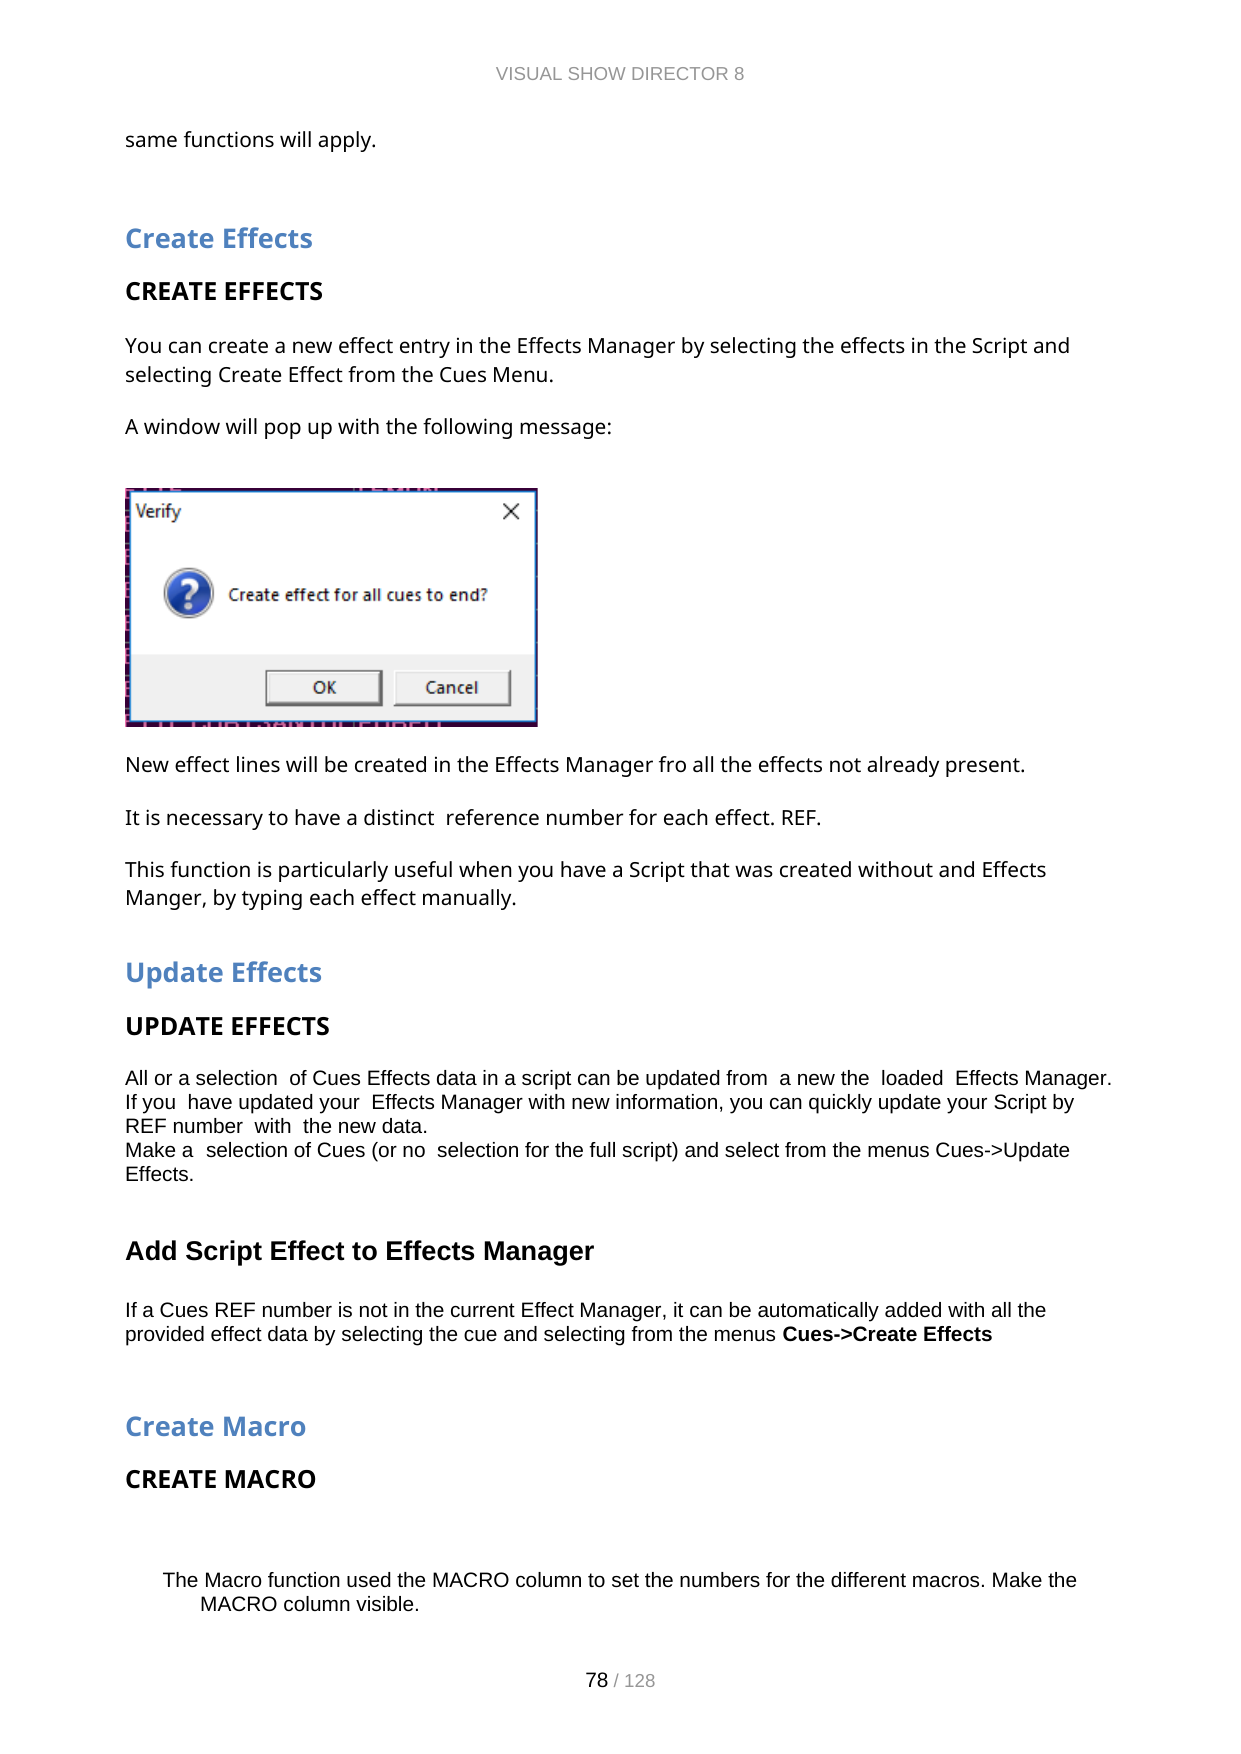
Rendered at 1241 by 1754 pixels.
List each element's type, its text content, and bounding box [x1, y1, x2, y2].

text This function is particularly useful when you have a Script that was created without and Effects Manger, by typing each effect manually. [125, 855, 1115, 912]
text Update Effects [123, 952, 1117, 993]
text Create Macro [123, 1405, 1117, 1446]
text New effect lines will be created in the Effects Manager fro all the effects not already present. [125, 750, 1115, 779]
text CREATE EFFECTS [125, 274, 1115, 308]
text You can create a new effect entry in the Effects Manager by selecting the effects in the Script and selecting Create Effect from the Cues Menu. [125, 308, 1115, 388]
text Make a selection of Cues (or no selection for the full script) and select from the menus Cues->Update Effects. [125, 1138, 1115, 1186]
text It is necessary to have a distinct reference number for each effect. REF. [125, 803, 1115, 831]
picture [125, 488, 538, 727]
text UPDATE EFFECTS [125, 1008, 1115, 1042]
text CREATE MACRO [125, 1462, 1115, 1496]
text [125, 125, 1115, 201]
text All or a selection of Cues Effects data in a script can be updated from a new the loaded Effects Manager. [125, 1066, 1115, 1090]
text If you have updated your Effects Manager with new information, you can quickly update your Script by REF number with the new data. [125, 1090, 1115, 1138]
list The Macro function used the MACRO column to set the numbers for the different macros. Make the MACRO column visible. [162, 1568, 1115, 1616]
text A window will pop up with the following message: [125, 412, 1115, 441]
text Create Effects [123, 217, 1117, 258]
subtitle Add Script Effect to Effects Manager If a Cues REF number is not in the current Effect Manager, it can be automatically added with all the provided effect data by selecting the cue and selecting from the menus Cues->Create Effects [125, 1235, 1115, 1345]
